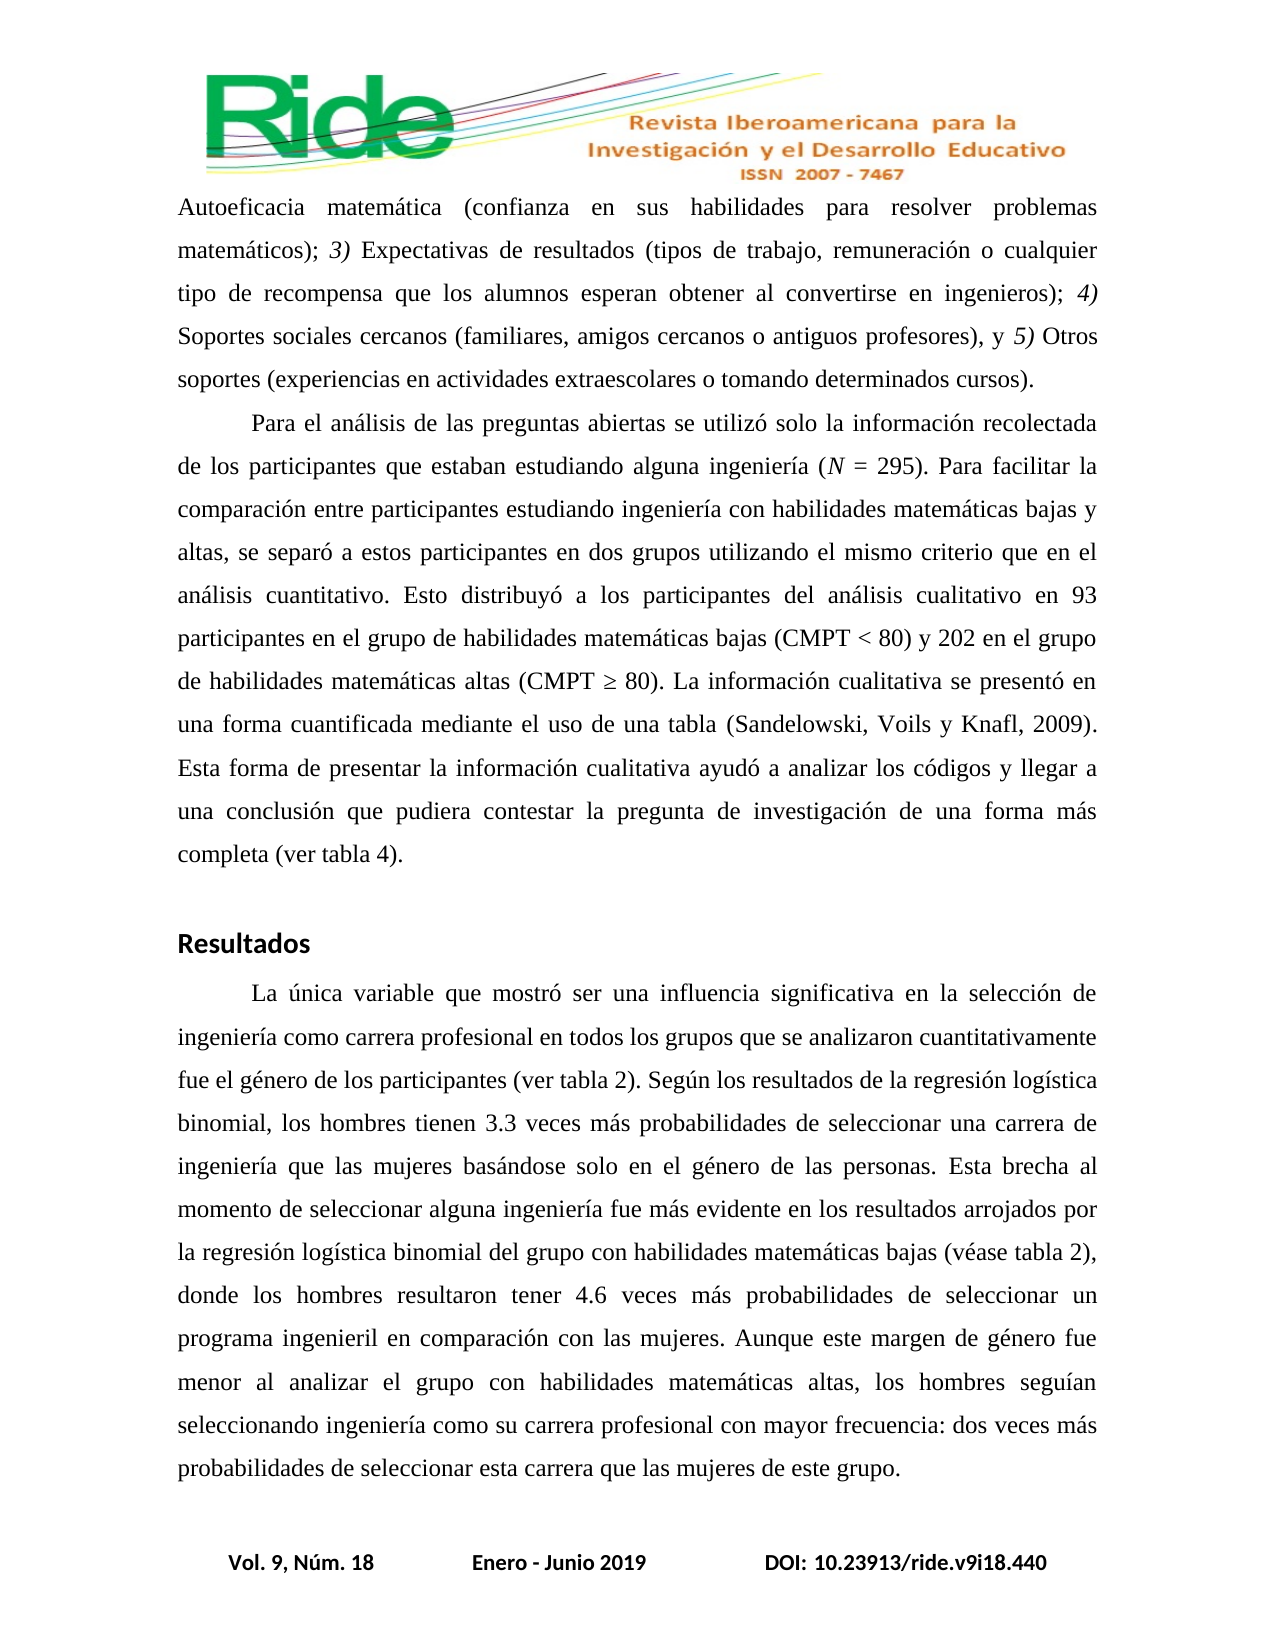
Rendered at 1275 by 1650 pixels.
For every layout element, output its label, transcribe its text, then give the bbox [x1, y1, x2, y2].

text Para el análisis de las preguntas abiertas se utilizó solo la información recolectada de los participantes que estaban estudiando alguna ingeniería (N = 295). Para facilitar la comparación entre participantes estudiando ingeniería con habilidades matemáticas bajas y altas, se separó a estos participantes en dos grupos utilizando el mismo criterio que en el análisis cuantitativo. Esto distribuyó a los participantes del análisis cualitativo en 93 participantes en el grupo de habilidades matemáticas bajas (CMPT < 80) y 202 en el grupo de habilidades matemáticas altas (CMPT ≥ 80). La información cualitativa se presentó en una forma cuantificada mediante el uso de una tabla (Sandelowski, Voils y Knafl, 2009). Esta forma de presentar la información cualitativa ayudó a analizar los códigos y llegar a una conclusión que pudiera contestar la pregunta de investigación de una forma más completa (ver tabla 4). [177, 408, 1098, 868]
text La única variable que mostró ser una influencia significativa en la selección de ingeniería como carrera profesional en todos los grupos que se analizaron cuantitativamente fue el género de los participantes (ver tabla 2). Según los resultados de la regresión logística binomial, los hombres tienen 3.3 veces más probabilidades de seleccionar una carrera de ingeniería que las mujeres basándose solo en el género de las personas. Esta brecha al momento de seleccionar alguna ingeniería fue más evidente en los resultados arrojados por la regresión logística binomial del grupo con habilidades matemáticas bajas (véase tabla 2), donde los hombres resultaron tener 4.6 veces más probabilidades de seleccionar un programa ingenieril en comparación con las mujeres. Aunque este margen de género fue menor al analizar el grupo con habilidades matemáticas altas, los hombres seguían seleccionando ingeniería como su carrera profesional con mayor frecuencia: dos veces más probabilidades de seleccionar esta carrera que las mujeres de este grupo. [177, 978, 1098, 1482]
picture [206, 73, 1069, 184]
text Resultados [177, 925, 1098, 961]
